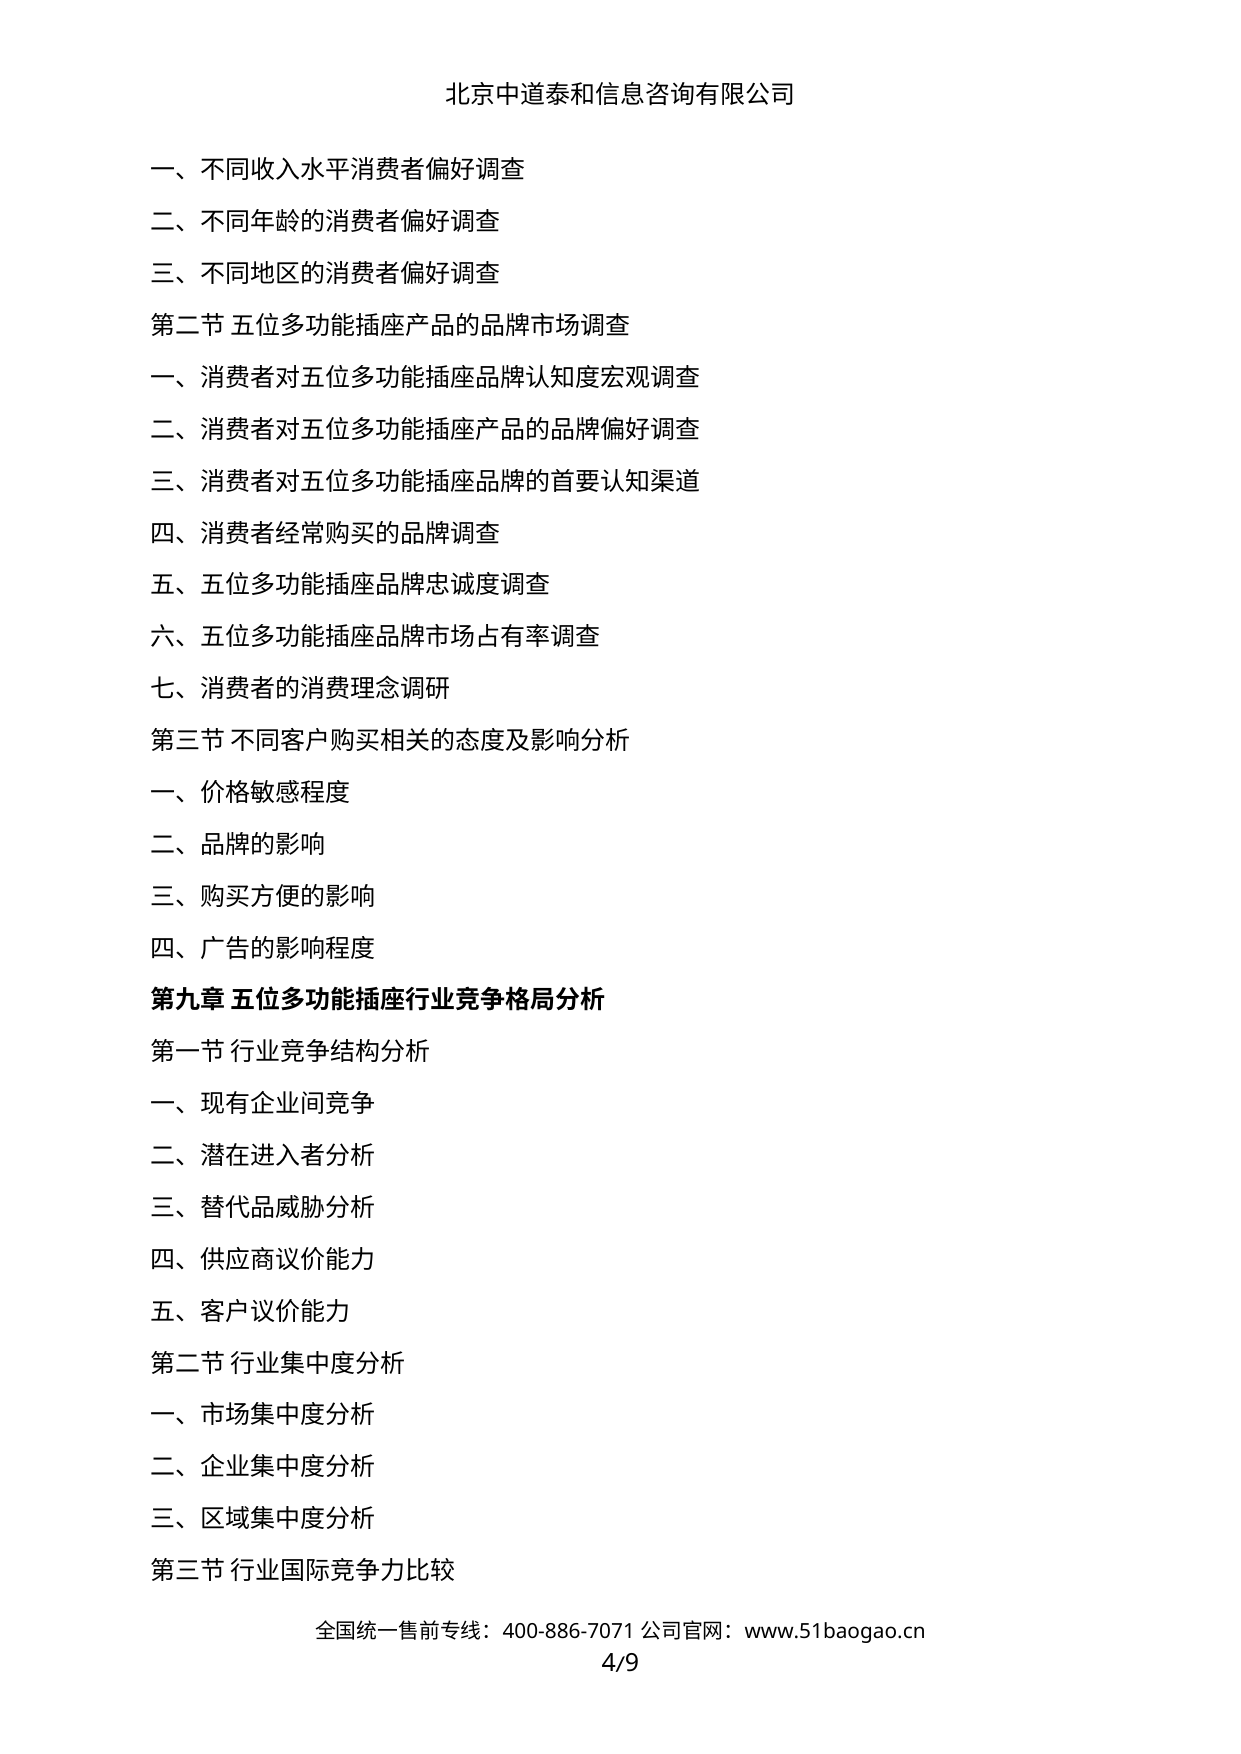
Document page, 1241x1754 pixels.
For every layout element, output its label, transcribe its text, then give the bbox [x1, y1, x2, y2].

text 一、市场集中度分析 [150, 1395, 1090, 1431]
text 二、品牌的影响 [150, 824, 1090, 861]
text 四、供应商议价能力 [150, 1239, 1090, 1276]
text 第九章 五位多功能插座行业竞争格局分析 [150, 980, 1090, 1016]
text 五、五位多功能插座品牌忠诚度调查 [150, 565, 1090, 601]
text 第二节 五位多功能插座产品的品牌市场调查 [150, 306, 1090, 342]
text 二、不同年龄的消费者偏好调查 [150, 202, 1090, 238]
text 第三节 不同客户购买相关的态度及影响分析 [150, 721, 1090, 757]
text 第二节 行业集中度分析 [150, 1343, 1090, 1379]
text 第三节 行业国际竞争力比较 [150, 1551, 1090, 1587]
text 三、消费者对五位多功能插座品牌的首要认知渠道 [150, 461, 1090, 497]
text 二、消费者对五位多功能插座产品的品牌偏好调查 [150, 409, 1090, 446]
text 三、不同地区的消费者偏好调查 [150, 254, 1090, 290]
text 七、消费者的消费理念调研 [150, 669, 1090, 705]
text 二、潜在进入者分析 [150, 1136, 1090, 1172]
text 五、客户议价能力 [150, 1291, 1090, 1327]
text 一、现有企业间竞争 [150, 1084, 1090, 1120]
text 三、购买方便的影响 [150, 876, 1090, 912]
text 三、替代品威胁分析 [150, 1187, 1090, 1224]
text 四、广告的影响程度 [150, 928, 1090, 964]
text 四、消费者经常购买的品牌调查 [150, 513, 1090, 549]
text 第一节 行业竞争结构分析 [150, 1032, 1090, 1068]
text 一、不同收入水平消费者偏好调查 [150, 150, 1090, 186]
text 二、企业集中度分析 [150, 1447, 1090, 1483]
text 一、价格敏感程度 [150, 772, 1090, 809]
text 三、区域集中度分析 [150, 1499, 1090, 1535]
text 六、五位多功能插座品牌市场占有率调查 [150, 617, 1090, 653]
text 一、消费者对五位多功能插座品牌认知度宏观调查 [150, 357, 1090, 394]
